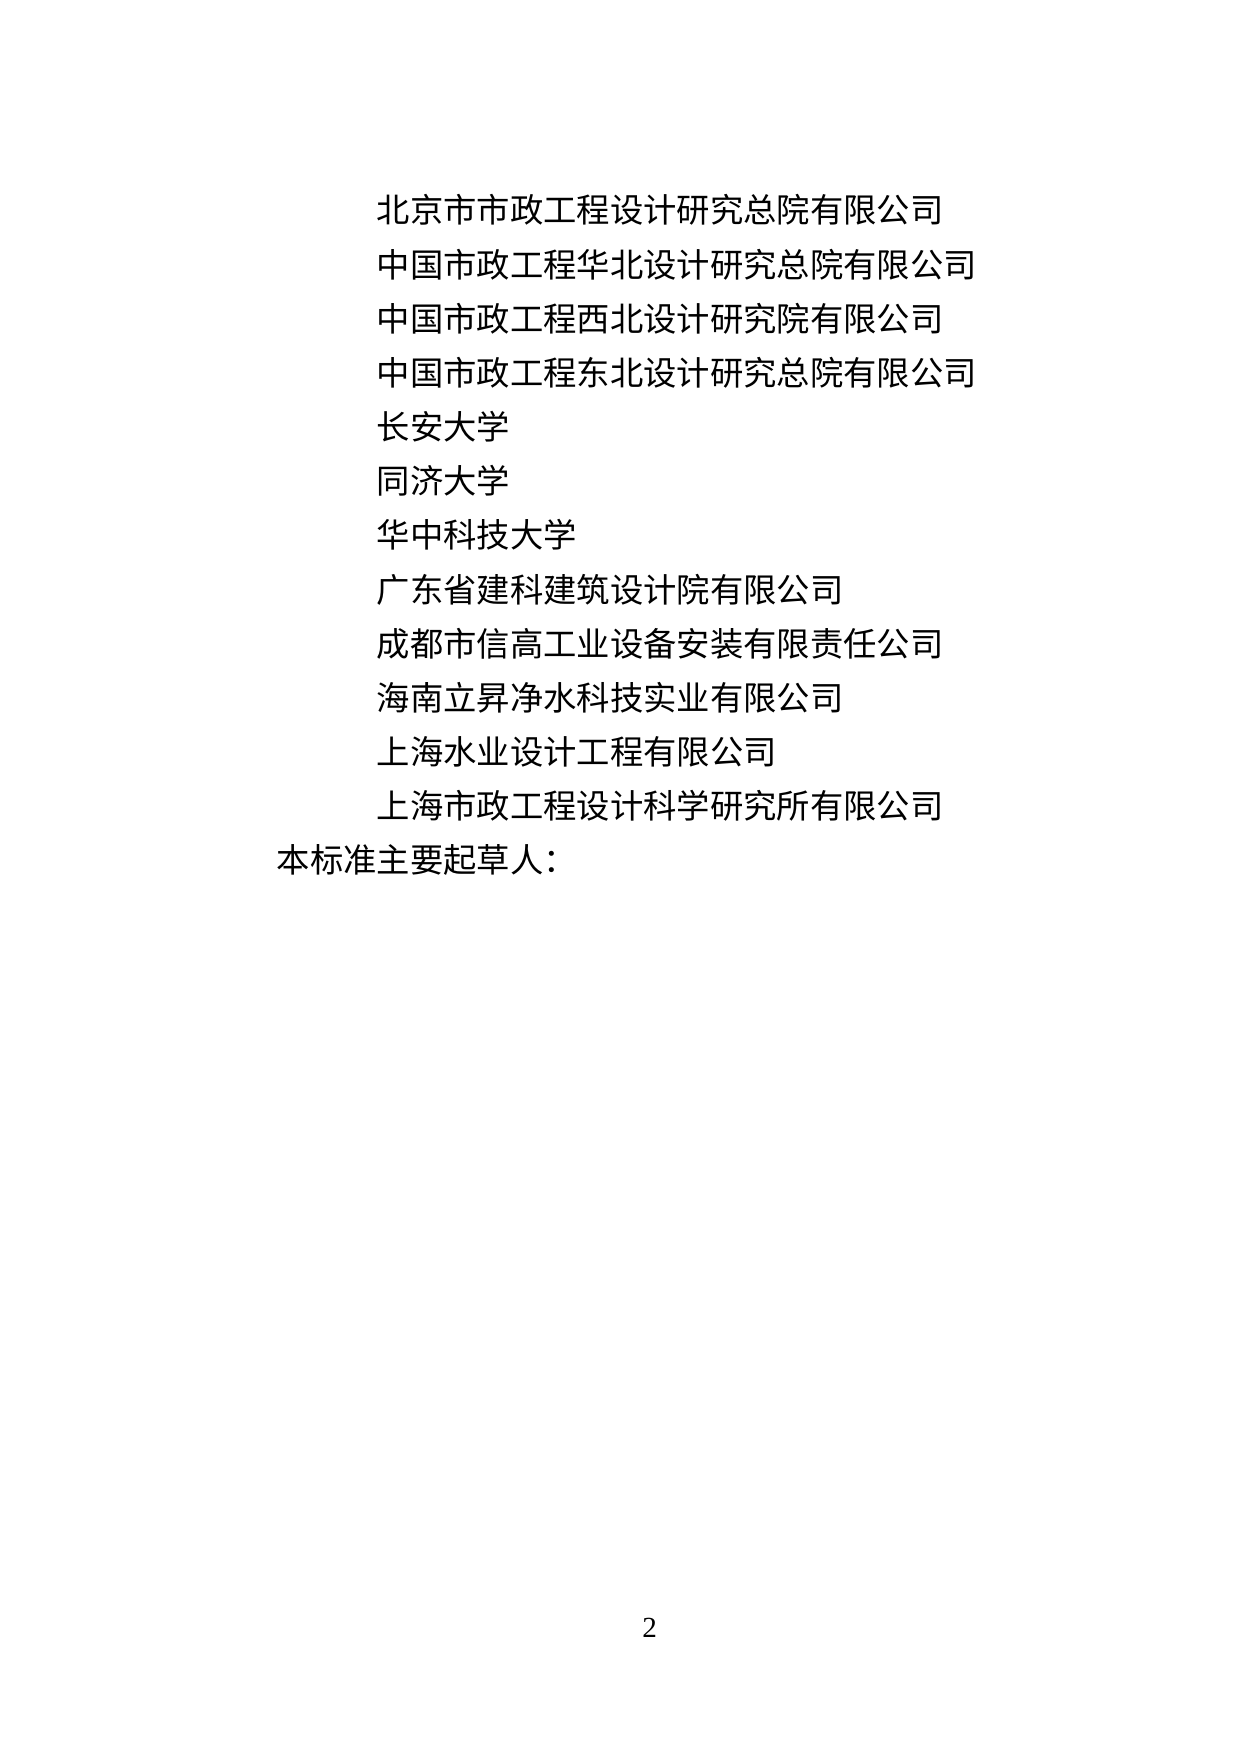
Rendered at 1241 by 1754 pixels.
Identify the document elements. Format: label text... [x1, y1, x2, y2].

text 中国市政工程东北设计研究总院有限公司 [210, 341, 1031, 395]
text 中国市政工程西北设计研究院有限公司 [210, 287, 1031, 341]
text 上海水业设计工程有限公司 [210, 720, 1031, 774]
text 广东省建科建筑设计院有限公司 [210, 557, 1031, 612]
text 中国市政工程华北设计研究总院有限公司 [210, 232, 1031, 287]
text 同济大学 [210, 449, 1031, 503]
text 海南立昇净水科技实业有限公司 [210, 666, 1031, 720]
text 长安大学 [210, 395, 1031, 449]
text 华中科技大学 [210, 503, 1031, 557]
text 北京市市政工程设计研究总院有限公司 [210, 178, 1031, 232]
text 上海市政工程设计科学研究所有限公司 [210, 774, 1031, 828]
text 本标准主要起草人： [210, 828, 1031, 882]
text 成都市信高工业设备安装有限责任公司 [210, 612, 1031, 666]
